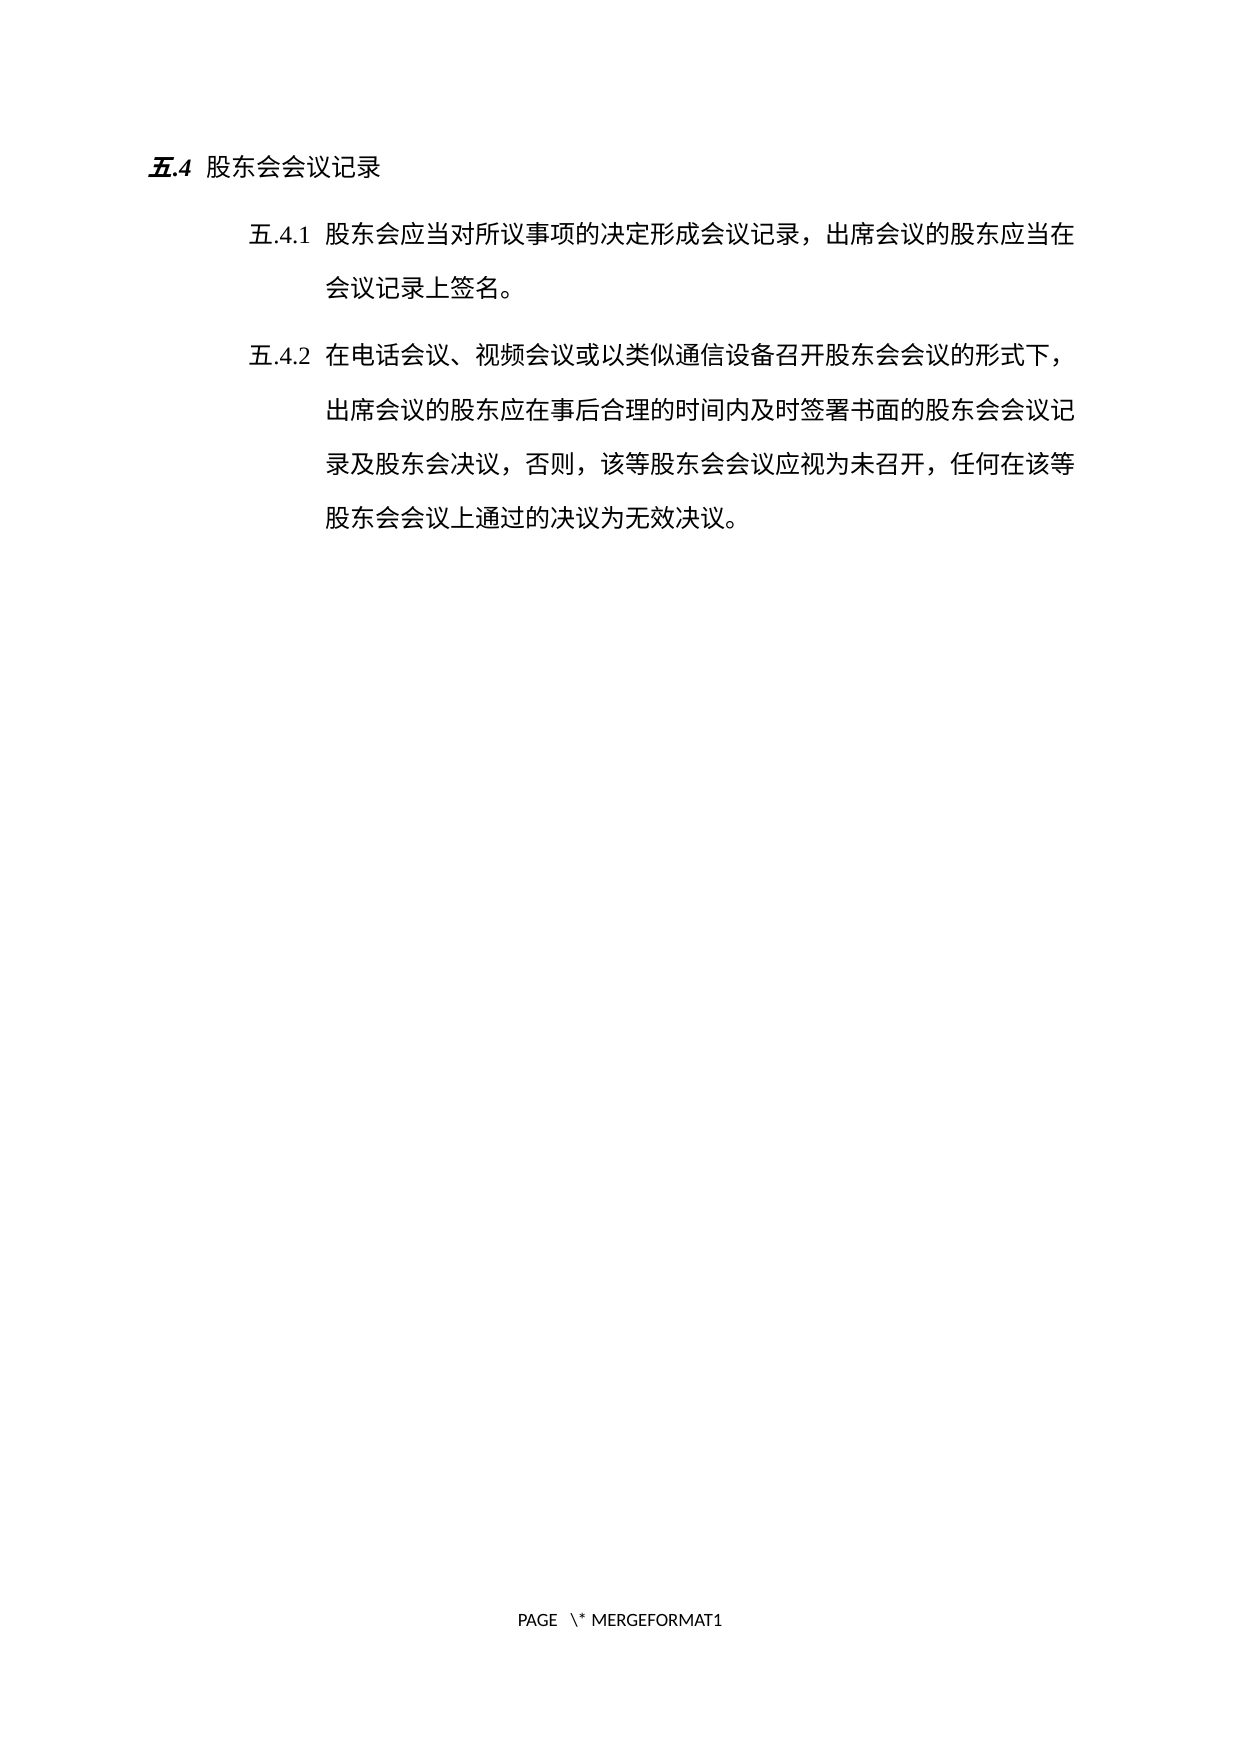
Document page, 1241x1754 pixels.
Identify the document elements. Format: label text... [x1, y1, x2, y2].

text 股东会会议记录 [148, 148, 1093, 184]
text 股东会应当对所议事项的决定形成会议记录，出席会议的股东应当在会议记录上签名。 [248, 214, 1093, 305]
text 在电话会议、视频会议或以类似通信设备召开股东会会议的形式下，出席会议的股东应在事后合理的时间内及时签署书面的股东会会议记录及股东会决议，否则，该等股东会会议应视为未召开，任何在该等股东会会议上通过的决议为无效决议。 [248, 336, 1093, 535]
